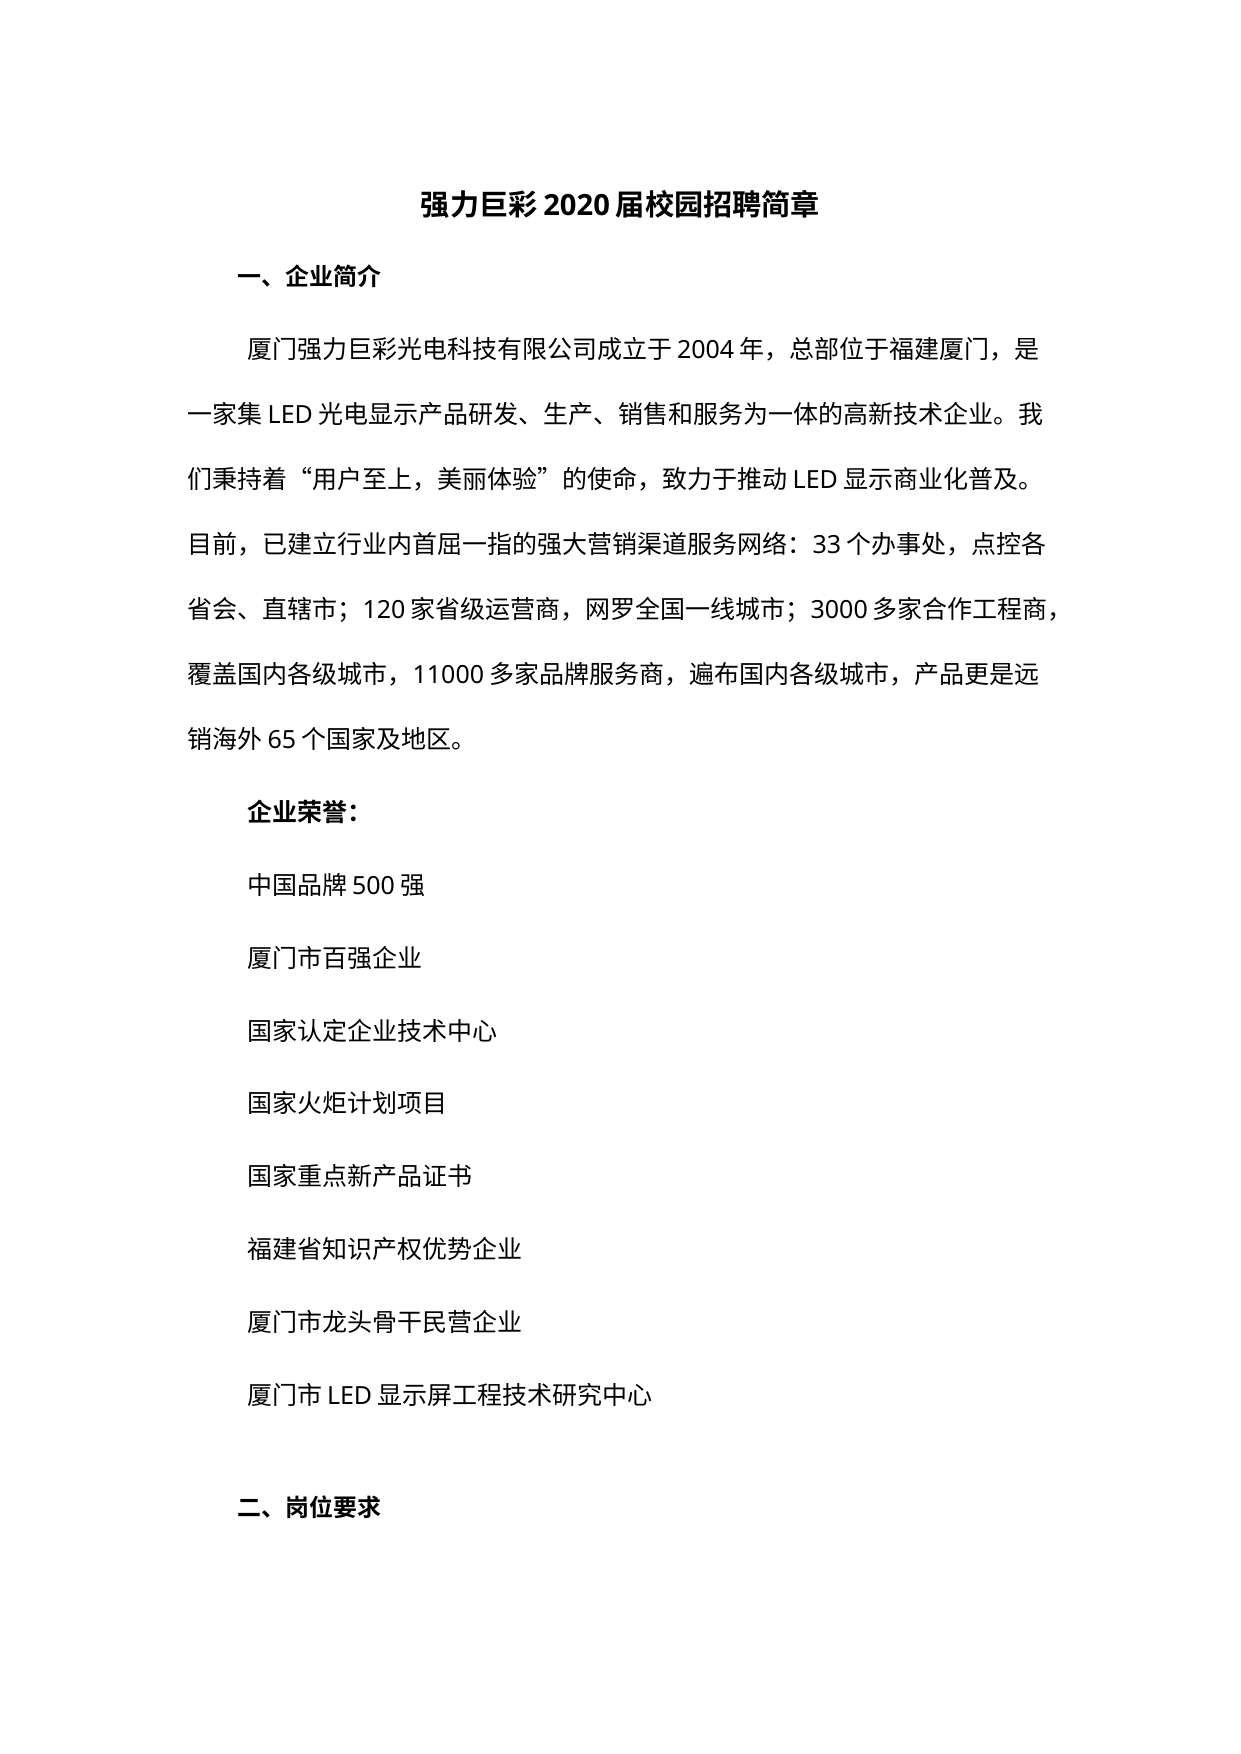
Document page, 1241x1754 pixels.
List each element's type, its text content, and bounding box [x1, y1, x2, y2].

text 福建省知识产权优势企业 [187, 1215, 1053, 1280]
text 中国品牌500强 [187, 851, 1053, 916]
text 国家认定企业技术中心 [187, 997, 1053, 1062]
list 岗位要求 [237, 1474, 1053, 1539]
text 厦门强力巨彩光电科技有限公司成立于2004年，总部位于福建厦门，是一家集LED光电显示产品研发、生产、销售和服务为一体的高新技术企业。我们秉持着“用户至上，美丽体验”的使命，致力于推动LED显示商业化普及。目前，已建立行业内首屈一指的强大营销渠道服务网络：33个办事处，点控各省会、直辖市；120家省级运营商，网罗全国一线城市；3000多家合作工程商，覆盖国内各级城市，11000多家品牌服务商，遍布国内各级城市，产品更是远销海外65个国家及地区。 [187, 315, 1053, 770]
text 一、企业简介 [237, 243, 1053, 308]
text 国家重点新产品证书 [187, 1142, 1053, 1207]
text 企业荣誉： [187, 778, 1053, 843]
text 厦门市LED显示屏工程技术研究中心 [187, 1361, 1053, 1426]
text 国家火炬计划项目 [187, 1069, 1053, 1134]
text 厦门市百强企业 [187, 924, 1053, 989]
text 厦门市龙头骨干民营企业 [187, 1288, 1053, 1353]
text 强力巨彩2020届校园招聘简章 [187, 170, 1053, 235]
